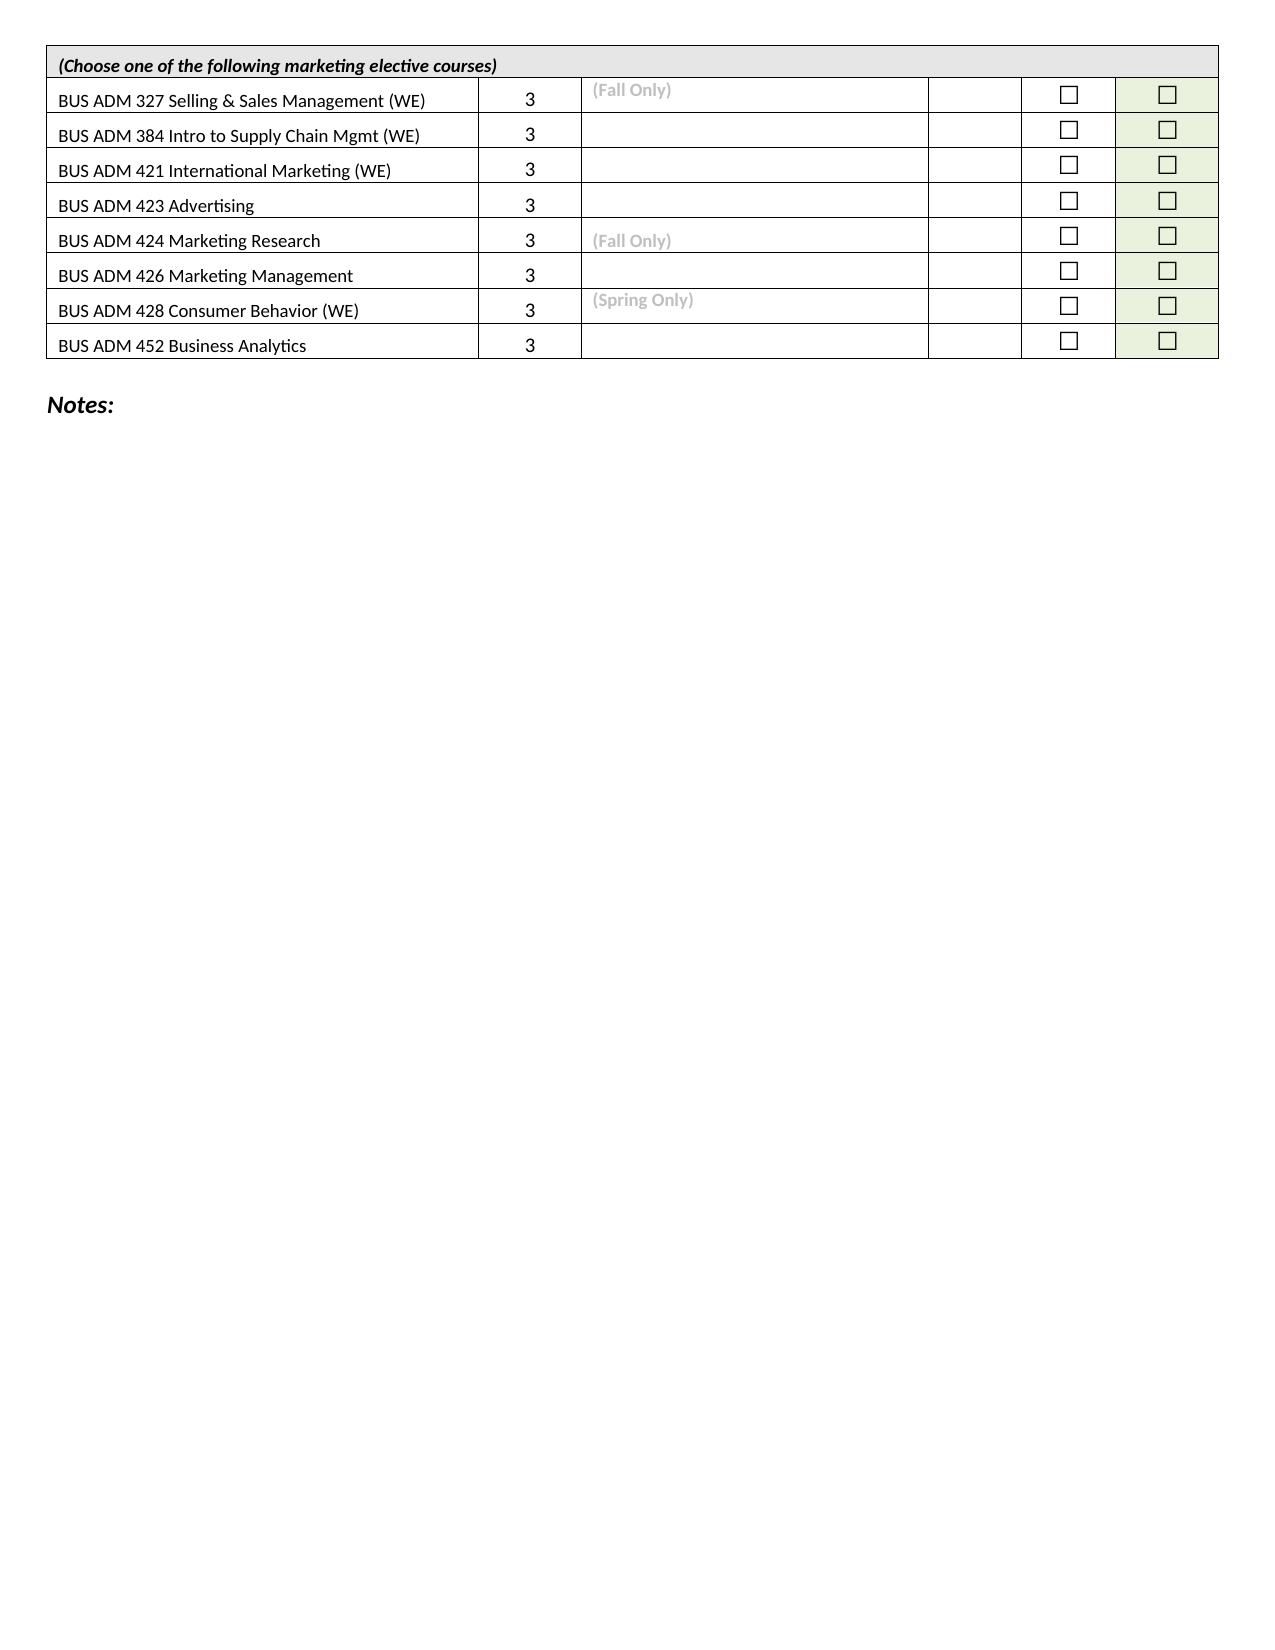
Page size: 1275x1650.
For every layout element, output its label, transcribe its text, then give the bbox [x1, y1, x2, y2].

table_cell 3 [479, 78, 581, 112]
table_cell [929, 183, 1021, 217]
table_cell [582, 218, 928, 252]
table_cell [582, 148, 928, 182]
table_cell [582, 324, 928, 358]
table_cell BUS ADM 384 Intro to Supply Chain Mgmt (WE) [47, 113, 478, 147]
table_cell [929, 324, 1021, 358]
table_cell BUS ADM 423 Advertising [47, 183, 478, 217]
table_cell 3 [479, 289, 581, 322]
table_cell 3 [479, 113, 581, 147]
table_cell 3 [479, 183, 581, 217]
table_cell BUS ADM 452 Business Analytics [47, 324, 478, 358]
table_cell [929, 148, 1021, 182]
table_cell BUS ADM 424 Marketing Research [47, 218, 478, 252]
table_cell [582, 183, 928, 217]
table_cell 3 [479, 253, 581, 287]
table_cell [929, 113, 1021, 147]
table_cell [582, 113, 928, 147]
table_cell [929, 218, 1021, 252]
table_cell [929, 78, 1021, 112]
table_cell BUS ADM 428 Consumer Behavior (WE) [47, 289, 478, 322]
table_cell [582, 253, 928, 287]
table_cell [929, 253, 1021, 287]
text Notes: [47, 389, 1237, 504]
table_cell (Spring Only) [582, 289, 928, 322]
table_cell 3 [479, 324, 581, 358]
table_cell BUS ADM 426 Marketing Management [47, 253, 478, 287]
table_cell [929, 289, 1021, 322]
table_cell BUS ADM 327 Selling & Sales Management (WE) [47, 78, 478, 112]
table_cell 3 [479, 148, 581, 182]
table_cell [582, 78, 928, 112]
table_cell 3 [479, 218, 581, 252]
table_cell (Choose one of the following marketing elective courses) [47, 46, 1218, 77]
table_cell BUS ADM 421 International Marketing (WE) [47, 148, 478, 182]
